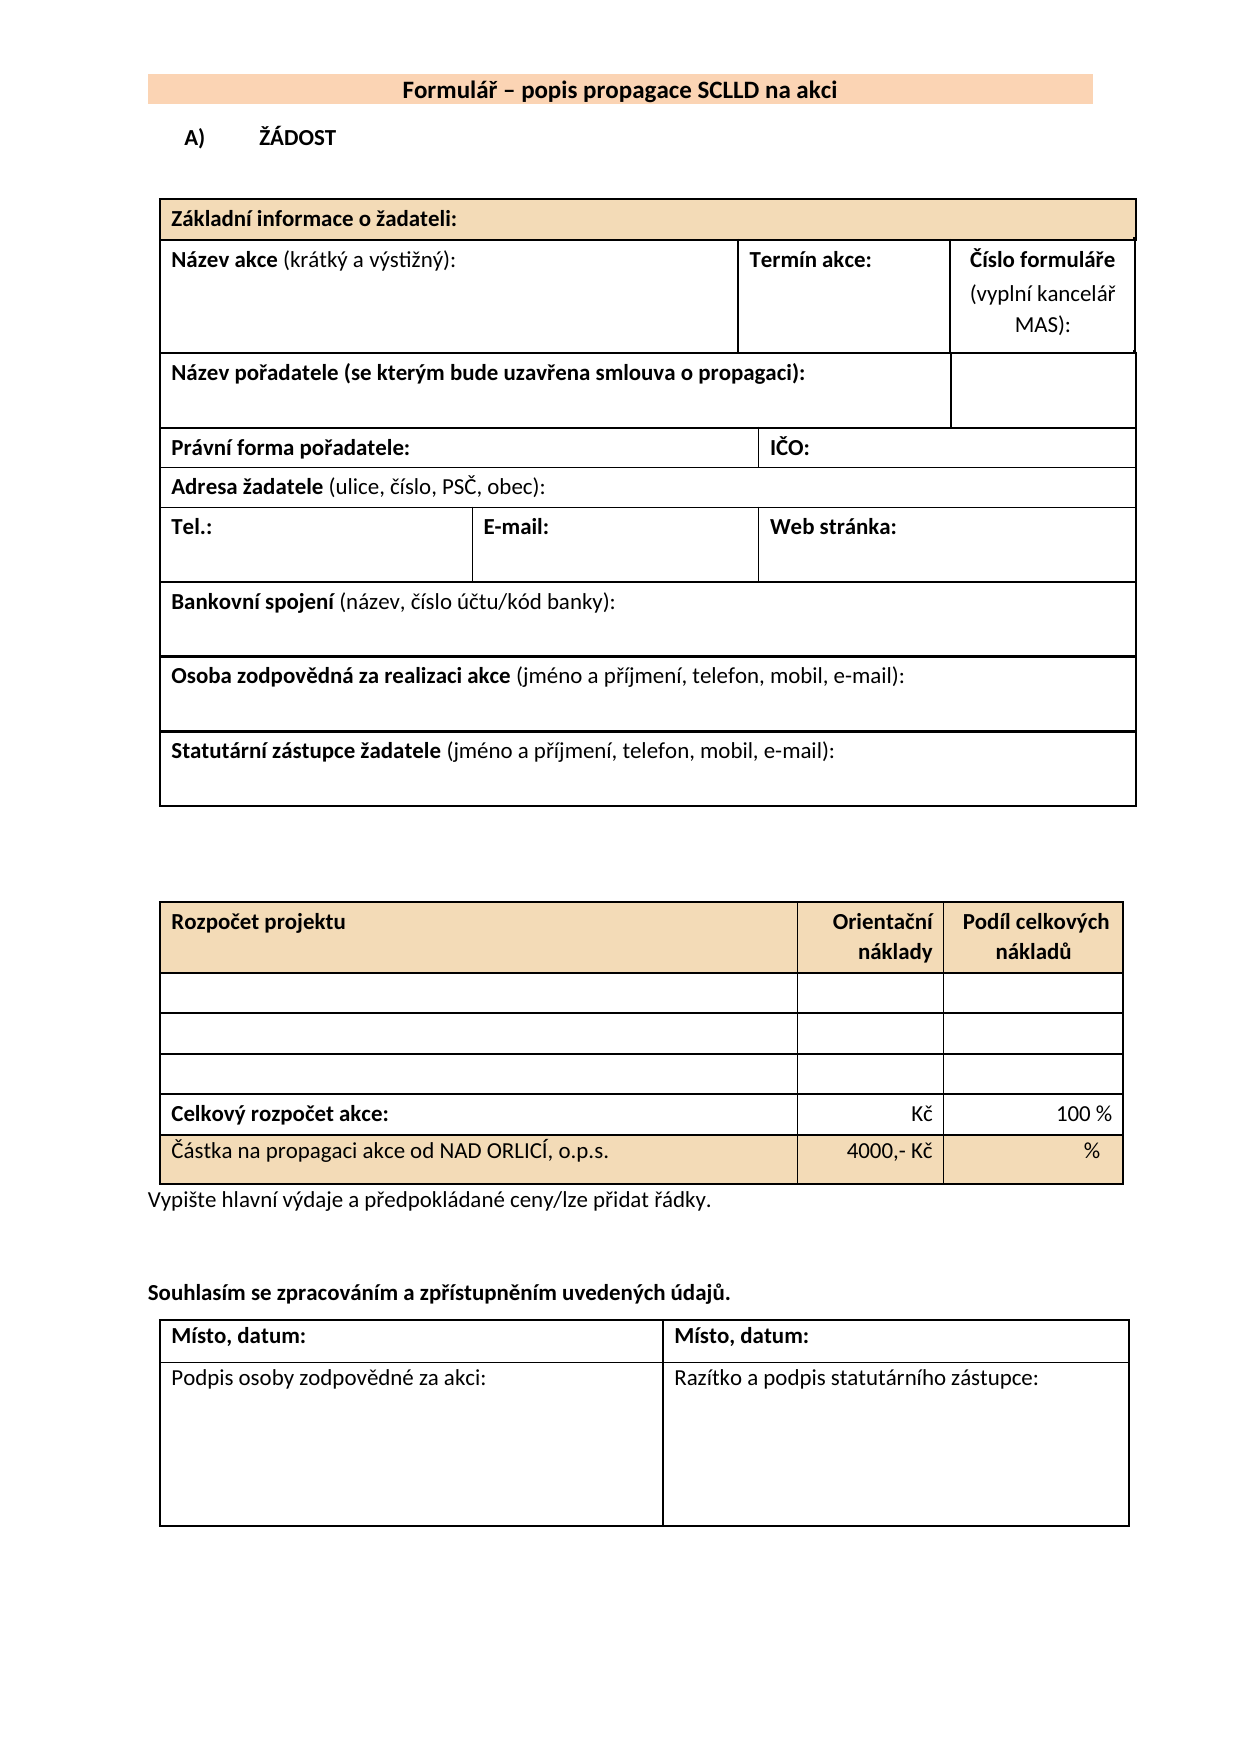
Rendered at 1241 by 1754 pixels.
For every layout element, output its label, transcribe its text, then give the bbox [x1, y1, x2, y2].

table_header Místo, datum: [161, 1321, 662, 1362]
text Souhlasím se zpracováním a zpřístupněním uvedených údajů. [148, 1278, 1093, 1307]
table_cell Podpis osoby zodpovědné za akci: [161, 1363, 662, 1525]
table_cell Název pořadatele (se kterým bude uzavřena smlouva o propagaci): [161, 354, 950, 427]
table_cell [798, 974, 943, 1012]
table_cell Číslo formuláře (vyplní kancelář MAS): [951, 241, 1134, 352]
table_cell [952, 354, 1135, 427]
table_cell IČO: [759, 429, 1135, 467]
table_cell 100 % [944, 1095, 1122, 1134]
table_cell Bankovní spojení (název, číslo účtu/kód banky): [161, 583, 1135, 655]
table_cell [161, 1014, 797, 1053]
table_header Rozpočet projektu [161, 903, 797, 972]
table_header Orientační náklady [798, 903, 943, 972]
table_cell [944, 1055, 1122, 1093]
table_header Základní informace o žadateli: [161, 200, 1135, 239]
table_cell Termín akce: [739, 241, 949, 352]
table_cell Tel.: [161, 508, 472, 581]
table_header Místo, datum: [664, 1321, 1128, 1362]
table_cell % [944, 1136, 1122, 1183]
table_cell Statutární zástupce žadatele (jméno a příjmení, telefon, mobil, e-mail): [161, 733, 1135, 805]
table_header Podíl celkových nákladů [944, 903, 1122, 972]
text Vypište hlavní výdaje a předpokládané ceny/lze přidat řádky. [148, 1185, 1093, 1213]
table_cell [798, 1014, 943, 1053]
table_cell [161, 1055, 797, 1093]
table_cell [798, 1055, 943, 1093]
table_cell 4000,- Kč [798, 1136, 943, 1183]
table_cell Web stránka: [759, 508, 1135, 581]
table_cell [161, 974, 797, 1012]
table_cell Osoba zodpovědná za realizaci akce (jméno a příjmení, telefon, mobil, e-mail): [161, 658, 1135, 730]
table_cell [944, 974, 1122, 1012]
list ŽÁDOST [184, 123, 1093, 151]
table_cell Částka na propagaci akce od NAD ORLICÍ, o.p.s. [161, 1136, 797, 1183]
table_cell Právní forma pořadatele: [161, 429, 758, 467]
table_cell Razítko a podpis statutárního zástupce: [664, 1363, 1128, 1525]
text Formulář – popis propagace SCLLD na akci [148, 74, 1093, 104]
table_cell Adresa žadatele (ulice, číslo, PSČ, obec): [161, 468, 1135, 507]
table_cell [944, 1014, 1122, 1053]
table_cell Kč [798, 1095, 943, 1134]
table_cell Celkový rozpočet akce: [161, 1095, 797, 1134]
table_cell Název akce (krátký a výstižný): [161, 241, 737, 352]
table_cell E-mail: [473, 508, 758, 581]
